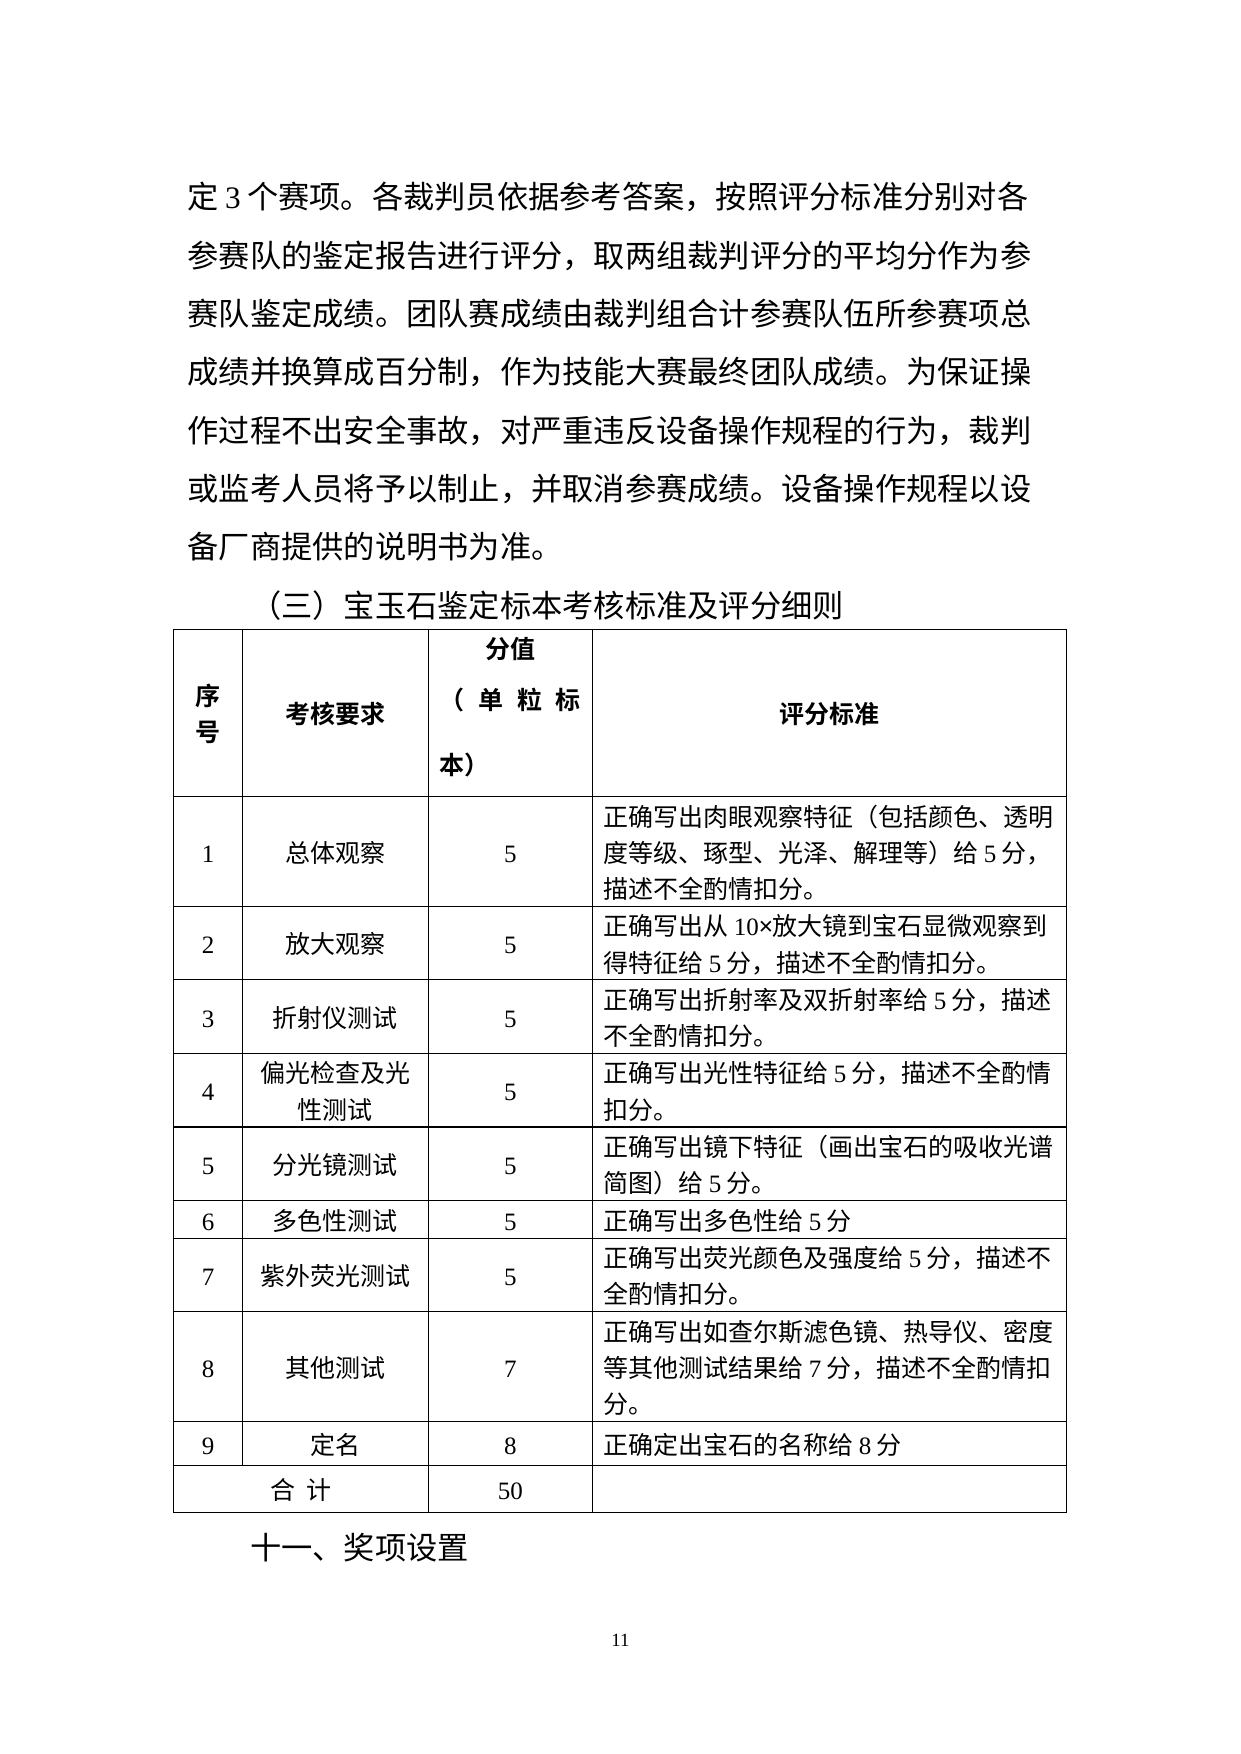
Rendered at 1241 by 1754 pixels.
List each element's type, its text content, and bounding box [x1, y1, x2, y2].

table_cell 正确写出如查尔斯滤色镜、热导仪、密度等其他测试结果给7分，描述不全酌情扣分。 [593, 1312, 1066, 1421]
table_cell 其他测试 [243, 1312, 428, 1421]
table_cell 正确写出多色性给5分 [593, 1201, 1066, 1237]
table_cell 7 [429, 1312, 592, 1421]
table_header 分值 （单粒标本） [429, 630, 592, 796]
table_cell 正确写出从10×放大镜到宝石显微观察到得特征给5分，描述不全酌情扣分。 [593, 907, 1066, 979]
table_cell 8 [429, 1422, 592, 1465]
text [187, 162, 1053, 570]
table_cell 5 [429, 1054, 592, 1126]
table_cell 3 [174, 980, 242, 1053]
table_header 评分标准 [593, 630, 1066, 796]
table_cell 9 [174, 1422, 242, 1465]
table_cell 5 [429, 1201, 592, 1237]
text （三）宝玉石鉴定标本考核标准及评分细则 [187, 570, 1053, 629]
table_cell 放大观察 [243, 907, 428, 979]
table_cell 偏光检查及光性测试 [243, 1054, 428, 1126]
table_cell 正确写出肉眼观察特征（包括颜色、透明度等级、琢型、光泽、解理等）给5分，描述不全酌情扣分。 [593, 797, 1066, 906]
table_cell 5 [429, 1128, 592, 1200]
table_cell 5 [429, 797, 592, 906]
table_cell 折射仪测试 [243, 980, 428, 1053]
table_cell 7 [174, 1239, 242, 1311]
table_cell 5 [429, 980, 592, 1053]
table_cell 正确写出荧光颜色及强度给5分，描述不全酌情扣分。 [593, 1239, 1066, 1311]
text 十一、奖项设置 [187, 1513, 1053, 1571]
table_cell 定名 [243, 1422, 428, 1465]
table_cell 正确定出宝石的名称给8分 [593, 1422, 1066, 1465]
table_header 序号 [174, 630, 242, 796]
table_cell 正确写出折射率及双折射率给5分，描述不全酌情扣分。 [593, 980, 1066, 1053]
table_header 考核要求 [243, 630, 428, 796]
table_cell 6 [174, 1201, 242, 1237]
table_cell 8 [174, 1312, 242, 1421]
table_cell 1 [174, 797, 242, 906]
table_cell 2 [174, 907, 242, 979]
table_cell 50 [429, 1466, 592, 1512]
table_cell 分光镜测试 [243, 1128, 428, 1200]
table_cell 总体观察 [243, 797, 428, 906]
table_cell 正确写出光性特征给5分，描述不全酌情扣分。 [593, 1054, 1066, 1126]
table_cell 合 计 [174, 1466, 428, 1512]
table_cell [593, 1466, 1066, 1512]
table_cell 4 [174, 1054, 242, 1126]
table_cell 5 [429, 907, 592, 979]
table_cell 正确写出镜下特征（画出宝石的吸收光谱简图）给5分。 [593, 1128, 1066, 1200]
table_cell 5 [429, 1239, 592, 1311]
table_cell 多色性测试 [243, 1201, 428, 1237]
table_cell 5 [174, 1128, 242, 1200]
table_cell 紫外荧光测试 [243, 1239, 428, 1311]
